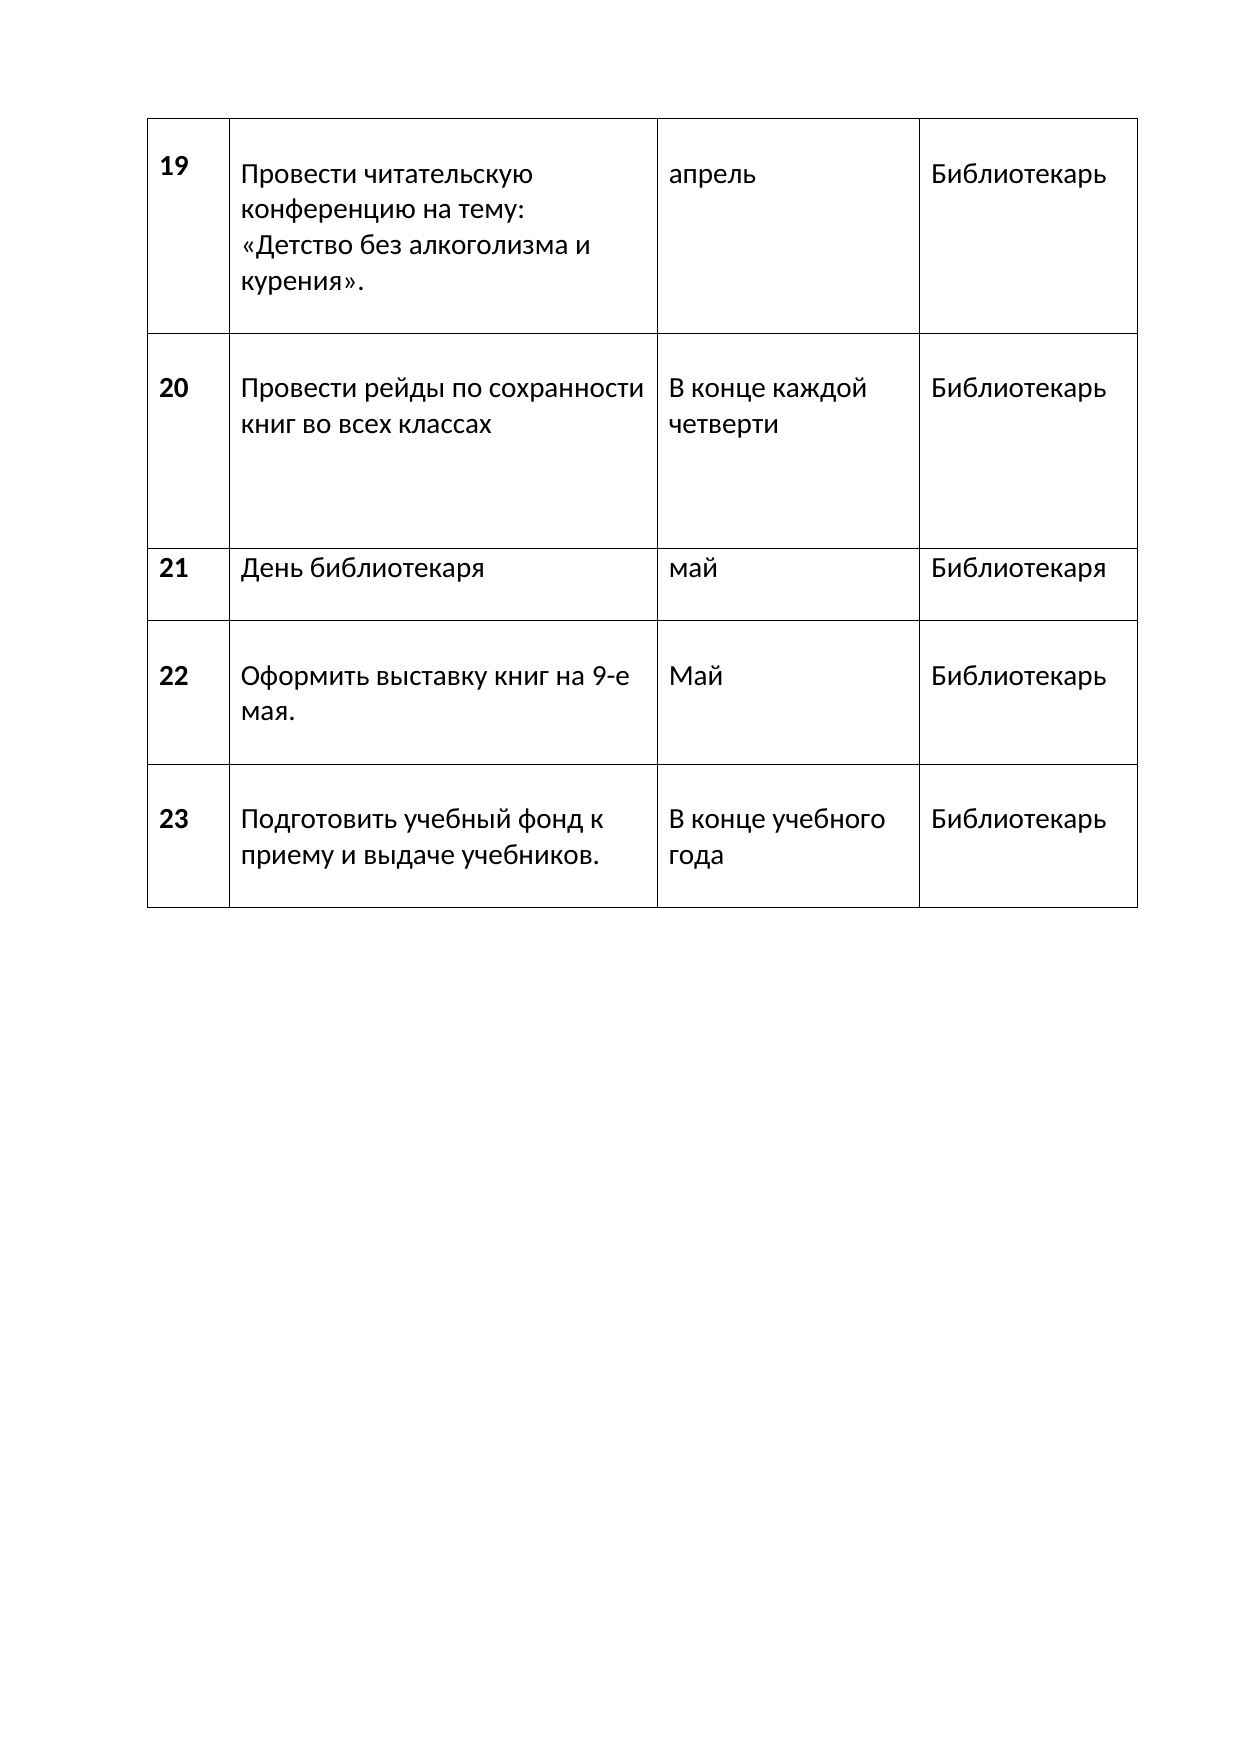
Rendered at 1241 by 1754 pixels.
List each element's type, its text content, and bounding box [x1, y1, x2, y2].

table_cell 19 [148, 119, 229, 333]
table_cell май [658, 549, 919, 620]
table_cell Библиотекарь [920, 119, 1137, 333]
table_cell Подготовить учебный фонд к приему и выдаче учебников. [230, 765, 657, 907]
table_cell Библиотекарь [920, 334, 1137, 548]
table_cell Библиотекарь [920, 765, 1137, 907]
table_cell Провести рейды по сохранности книг во всех классах [230, 334, 657, 548]
table_cell В конце учебного года [658, 765, 919, 907]
table_cell 23 [148, 765, 229, 907]
table_cell Библиотекаря [920, 549, 1137, 620]
table_cell 21 [148, 549, 229, 620]
table_cell В конце каждой четверти [658, 334, 919, 548]
table_cell День библиотекаря [230, 549, 657, 620]
table_cell апрель [658, 119, 919, 333]
table_cell Провести читательскую конференцию на тему: «Детство без алкоголизма и курения». [230, 119, 657, 333]
table_cell Библиотекарь [920, 621, 1137, 763]
table_cell 22 [148, 621, 229, 763]
table_cell Оформить выставку книг на 9-е мая. [230, 621, 657, 763]
table_cell Май [658, 621, 919, 763]
table_cell 20 [148, 334, 229, 548]
